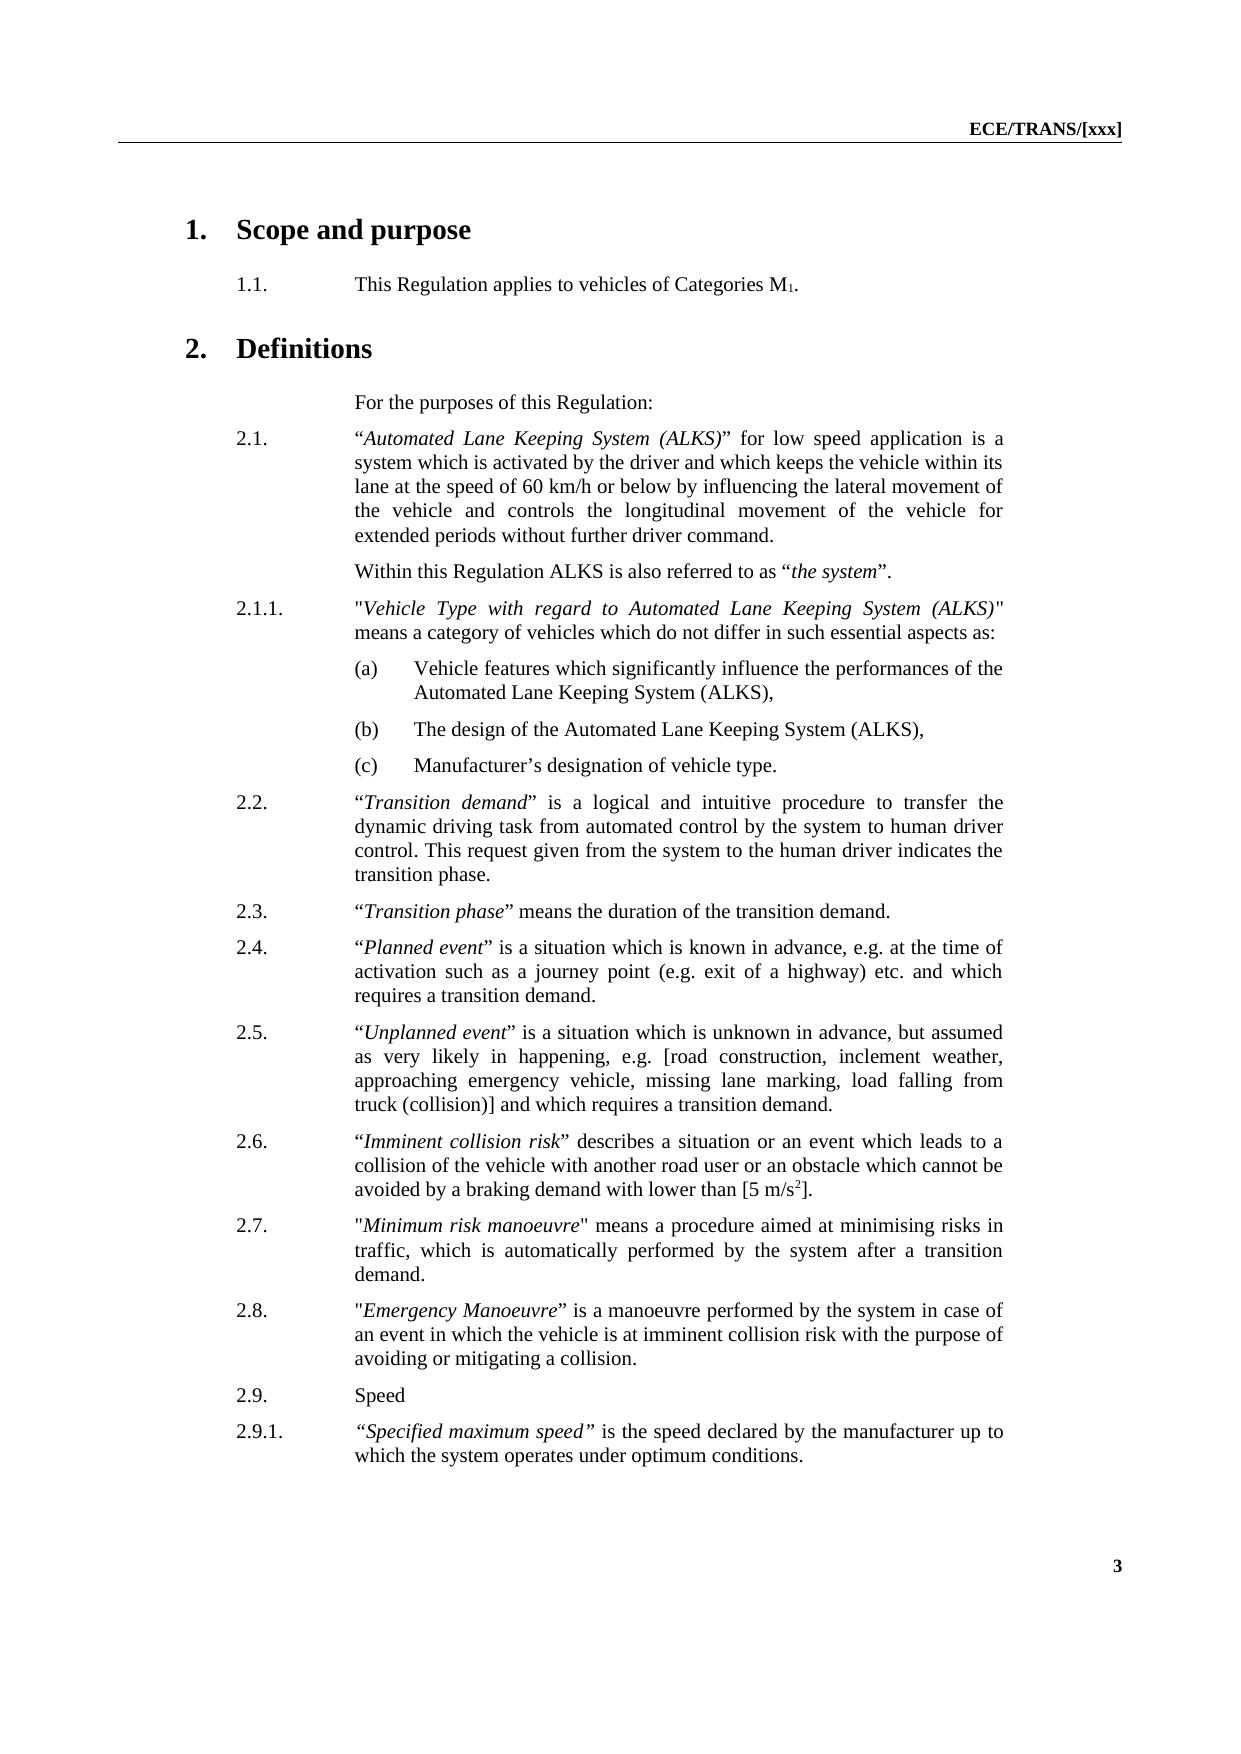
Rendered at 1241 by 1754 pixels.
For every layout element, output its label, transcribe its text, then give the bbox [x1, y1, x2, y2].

text 2.2. “Transition demand” is a logical and intuitive procedure to transfer the dynamic driving task from automated control by the system to human driver control. This request given from the system to the human driver indicates the transition phase. [236, 790, 1004, 886]
text 2.6. “Imminent collision risk” describes a situation or an event which leads to a collision of the vehicle with another road user or an obstacle which cannot be avoided by a braking demand with lower than [5 m/s2]. [236, 1129, 1004, 1201]
text 1. Scope and purpose [118, 215, 1004, 246]
text 2.9.1. “Specified maximum speed” is the speed declared by the manufacturer up to which the system operates under optimum conditions. [236, 1419, 1004, 1467]
text 2.3. “Transition phase” means the duration of the transition demand. [236, 899, 1004, 923]
text 2. Definitions [118, 333, 1004, 365]
text 2.8. "Emergency Manoeuvre” is a manoeuvre performed by the system in case of an event in which the vehicle is at imminent collision risk with the purpose of avoiding or mitigating a collision. [236, 1298, 1004, 1370]
text (a) Vehicle features which significantly influence the performances of the Automated Lane Keeping System (ALKS), [354, 656, 1004, 704]
text 2.7. "Minimum risk manoeuvre" means a procedure aimed at minimising risks in traffic, which is automatically performed by the system after a transition demand. [236, 1213, 1004, 1286]
text 2.1. “Automated Lane Keeping System (ALKS)” for low speed application is a system which is activated by the driver and which keeps the vehicle within its lane at the speed of 60 km/h or below by influencing the lateral movement of the vehicle and controls the longitudinal movement of the vehicle for extended periods without further driver command. [236, 426, 1004, 547]
text For the purposes of this Regulation: [236, 390, 1004, 414]
text 2.4. “Planned event” is a situation which is known in advance, e.g. at the time of activation such as a journey point (e.g. exit of a highway) etc. and which requires a transition demand. [236, 935, 1004, 1007]
text (b) The design of the Automated Lane Keeping System (ALKS), [354, 717, 1004, 741]
text 2.5. “Unplanned event” is a situation which is unknown in advance, but assumed as very likely in happening, e.g. [road construction, inclement weather, approaching emergency vehicle, missing lane marking, load falling from truck (collision)] and which requires a transition demand. [236, 1020, 1004, 1116]
text 2.9. Speed [236, 1383, 1004, 1407]
text (c) Manufacturer’s designation of vehicle type. [354, 753, 1004, 777]
text 2.1.1. "Vehicle Type with regard to Automated Lane Keeping System (ALKS)" means a category of vehicles which do not differ in such essential aspects as: [236, 596, 1004, 644]
text Within this Regulation ALKS is also referred to as “the system”. [354, 559, 1004, 583]
text 1.1. This Regulation applies to vehicles of Categories M1. [236, 271, 1004, 296]
